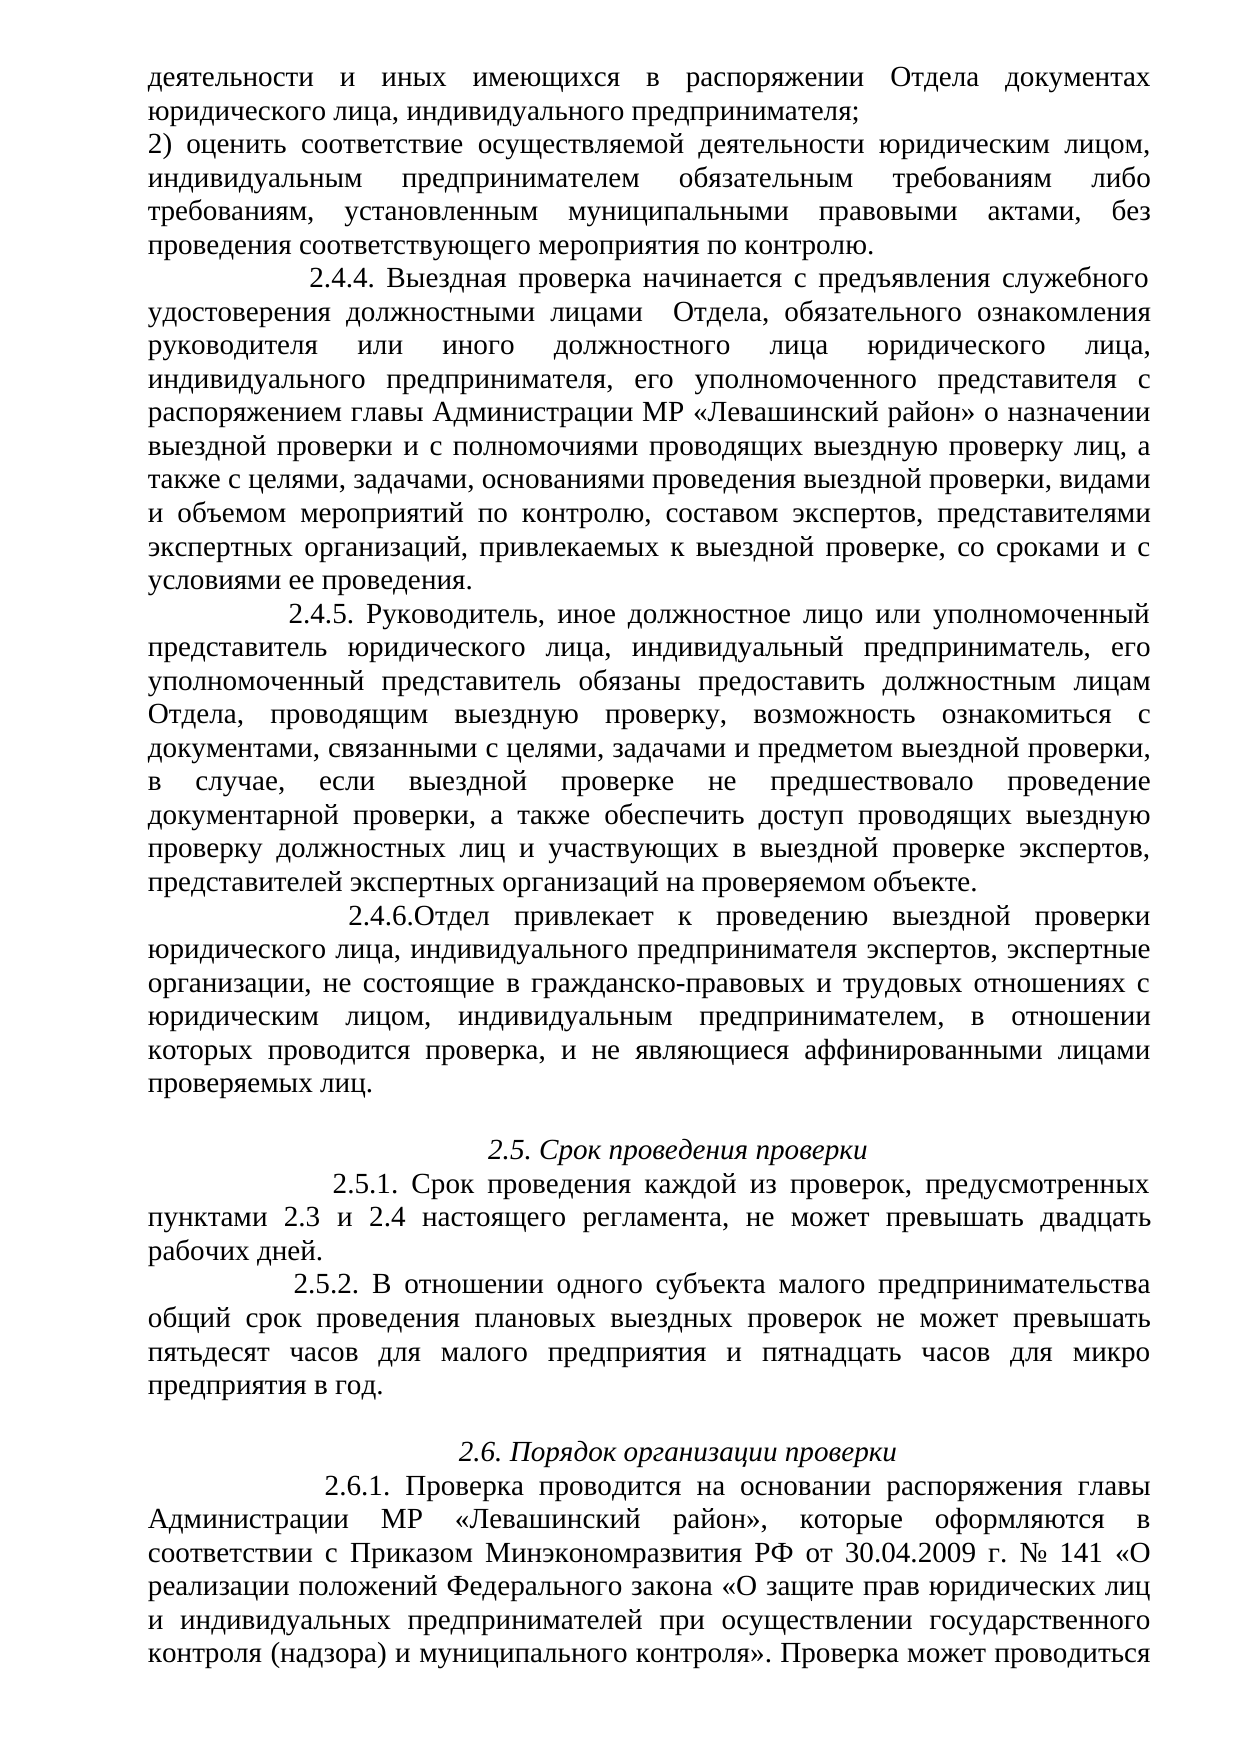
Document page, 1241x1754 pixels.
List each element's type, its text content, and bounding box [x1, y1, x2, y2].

text 2.4.5. Руководитель, иное должностное лицо или уполномоченный представитель юридического лица, индивидуальный предприниматель, его уполномоченный представитель обязаны предоставить должностным лицам Отдела, проводящим выездную проверку, возможность ознакомиться с документами, связанными с целями, задачами и предметом выездной проверки, в случае, если выездной проверке не предшествовало проведение документарной проверки, а также обеспечить доступ проводящих выездную проверку должностных лиц и участвующих в выездной проверке экспертов, представителей экспертных организаций на проверяемом объекте. [148, 596, 1152, 898]
text 2) оценить соответствие осуществляемой деятельности юридическим лицом, индивидуальным предпринимателем обязательным требованиям либо требованиям, установленным муниципальными правовыми актами, без проведения соответствующего мероприятия по контролю. [148, 126, 1152, 260]
text 2.6. Порядок организации проверки [148, 1434, 1152, 1468]
text 2.4.4. Выездная проверка начинается с предъявления служебного удостоверения должностными лицами Отдела, обязательного ознакомления руководителя или иного должностного лица юридического лица, индивидуального предпринимателя, его уполномоченного представителя с распоряжением главы Администрации МР «Левашинский район» о назначении выездной проверки и с полномочиями проводящих выездную проверку лиц, а также с целями, задачами, основаниями проведения выездной проверки, видами и объемом мероприятий по контролю, составом экспертов, представителями экспертных организаций, привлекаемых к выездной проверке, со сроками и с условиями ее проведения. [148, 260, 1152, 596]
text 2.4.6.Отдел привлекает к проведению выездной проверки юридического лица, индивидуального предпринимателя экспертов, экспертные организации, не состоящие в гражданско-правовых и трудовых отношениях с юридическим лицом, индивидуальным предпринимателем, в отношении которых проводится проверка, и не являющиеся аффинированными лицами проверяемых лиц. [148, 898, 1152, 1099]
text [148, 59, 1152, 126]
text 2.5. Срок проведения проверки [148, 1132, 1152, 1166]
text 2.5.2. В отношении одного субъекта малого предпринимательства общий срок проведения плановых выездных проверок не может превышать пятьдесят часов для малого предприятия и пятнадцать часов для микро предприятия в год. [148, 1267, 1152, 1401]
text 2.5.1. Срок проведения каждой из проверок, предусмотренных пунктами 2.3 и 2.4 настоящего регламента, не может превышать двадцать рабочих дней. [148, 1166, 1152, 1267]
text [148, 1468, 1152, 1669]
